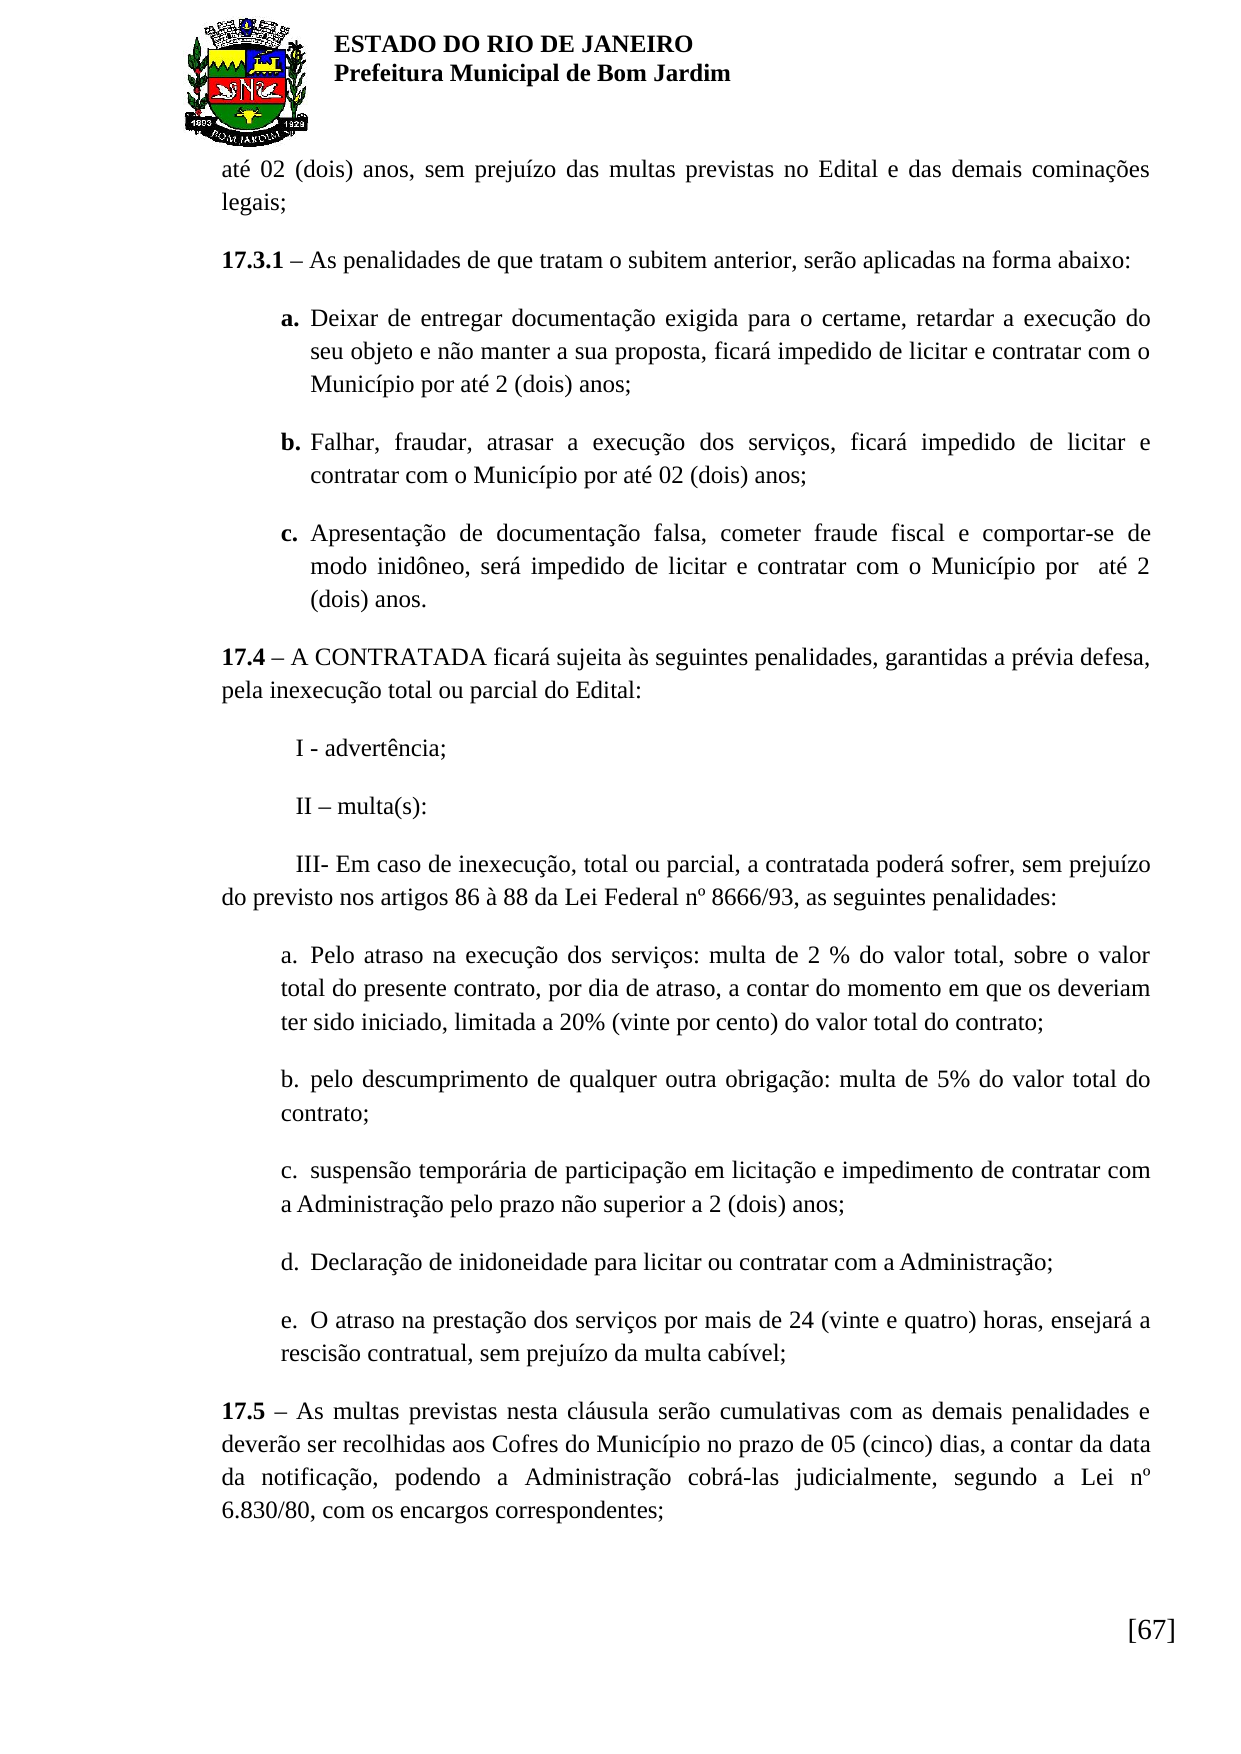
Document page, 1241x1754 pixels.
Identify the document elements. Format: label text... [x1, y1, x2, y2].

text 17.3.1 – As penalidades de que tratam o subitem anterior, serão aplicadas na forma abaixo: [221, 245, 1152, 274]
list Deixar de entregar documentação exigida para o certame, retardar a execução do seu objeto e não manter a sua proposta, ficará impedido de licitar e contratar com o Município por até 2 (dois) anos; [281, 303, 1152, 398]
list Apresentação de documentação falsa, cometer fraude fiscal e comportar-se de modo inidôneo, será impedido de licitar e contratar com o Município por até 2 (dois) anos. [281, 518, 1152, 613]
list Pelo atraso na execução dos serviços: multa de 2 % do valor total, sobre o valor total do presente contrato, por dia de atraso, a contar do momento em que os deveriam ter sido iniciado, limitada a 20% (vinte por cento) do valor total do contrato; [281, 941, 1152, 1035]
text 17.5 – As multas previstas nesta cláusula serão cumulativas com as demais penalidades e deverão ser recolhidas aos Cofres do Município no prazo de 05 (cinco) dias, a contar da data da notificação, podendo a Administração cobrá-las judicialmente, segundo a Lei nº 6.830/80, com os encargos correspondentes; [221, 1396, 1152, 1523]
text III- Em caso de inexecução, total ou parcial, a contratada poderá sofrer, sem prejuízo do previsto nos artigos 86 à 88 da Lei Federal nº 8666/93, as seguintes penalidades: [221, 849, 1152, 911]
text I - advertência; [221, 733, 1152, 762]
text 17.4 – A CONTRATADA ficará sujeita às seguintes penalidades, garantidas a prévia defesa, pela inexecução total ou parcial do Edital: [221, 642, 1152, 704]
picture [181, 15, 310, 149]
list Falhar, fraudar, atrasar a execução dos serviços, ficará impedido de licitar e contratar com o Município por até 02 (dois) anos; [281, 427, 1152, 489]
list suspensão temporária de participação em licitação e impedimento de contratar com a Administração pelo prazo não superior a 2 (dois) anos; [281, 1156, 1152, 1217]
text II – multa(s): [221, 791, 1152, 820]
list O atraso na prestação dos serviços por mais de 24 (vinte e quatro) horas, ensejará a rescisão contratual, sem prejuízo da multa cabível; [281, 1305, 1152, 1366]
list pelo descumprimento de qualquer outra obrigação: multa de 5% do valor total do contrato; [281, 1064, 1152, 1126]
list Declaração de inidoneidade para licitar ou contratar com a Administração; [281, 1247, 1152, 1275]
